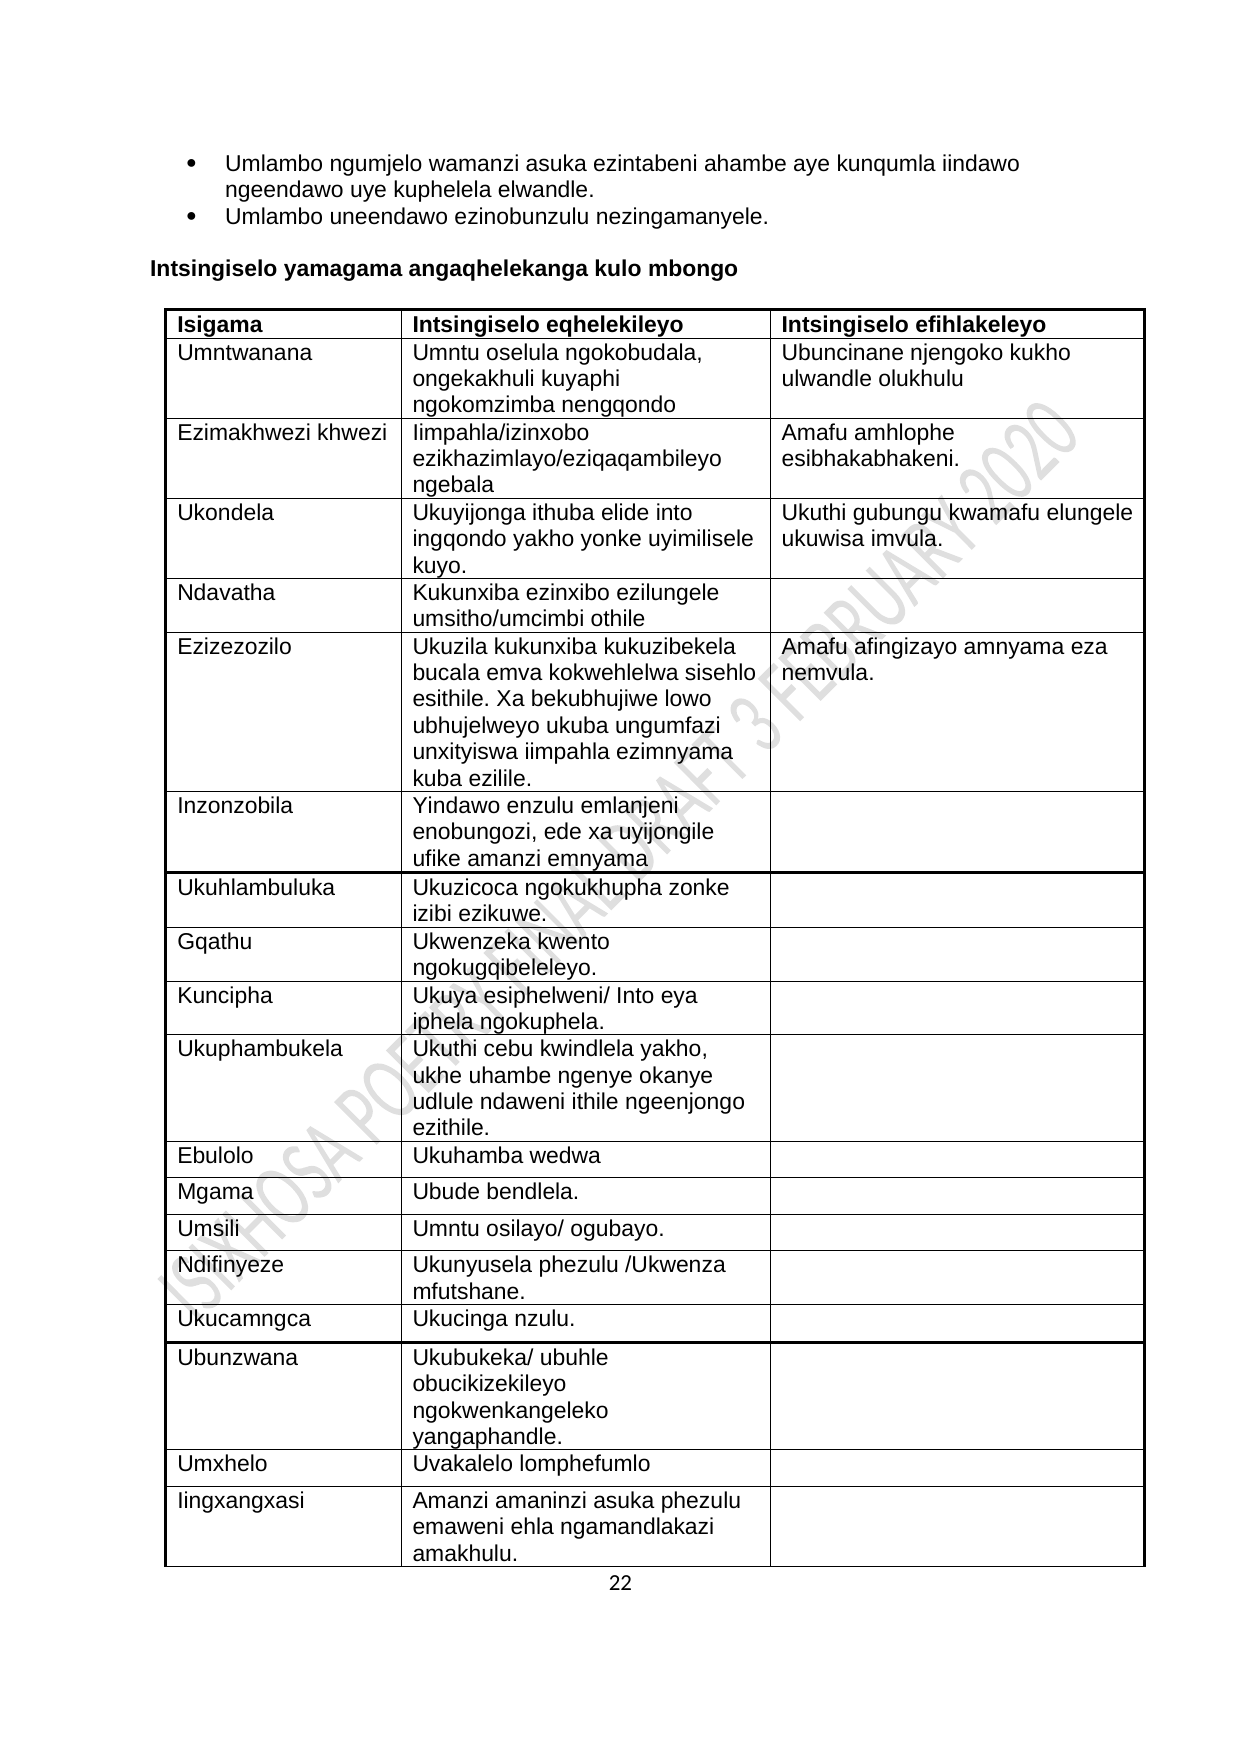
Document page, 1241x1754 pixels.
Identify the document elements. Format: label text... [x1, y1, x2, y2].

table_cell [771, 1487, 1143, 1566]
table_cell Yindawo enzulu emlanjeni enobungozi, ede xa uyijongile ufike amanzi emnyama [402, 792, 770, 871]
table_cell Ukuya esiphelweni/ Into eya iphela ngokuphela. [402, 982, 770, 1034]
table_cell Inzonzobila [167, 792, 401, 871]
table_cell Amafu afingizayo amnyama eza nemvula. [771, 633, 1143, 791]
list Umlambo ngumjelo wamanzi asuka ezintabeni ahambe aye kunqumla iindawo ngeendawo uye kuphelela elwandle. [187, 150, 1090, 203]
table_cell [771, 1251, 1143, 1304]
table_header Isigama [167, 311, 401, 338]
table_cell Umntu oselula ngokobudala, ongekakhuli kuyaphi ngokomzimba nengqondo [402, 339, 770, 418]
table_cell Kukunxiba ezinxibo ezilungele umsitho/umcimbi othile [402, 579, 770, 632]
table_cell [771, 1344, 1143, 1449]
table_cell Ubuncinane njengoko kukho ulwandle olukhulu [771, 339, 1143, 418]
table_cell Ukuzila kukunxiba kukuzibekela bucala emva kokwehlelwa sisehlo esithile. Xa bekubhujiwe lowo ubhujelweyo ukuba ungumfazi unxityiswa iimpahla ezimnyama kuba ezilile. [402, 633, 770, 791]
list Umlambo uneendawo ezinobunzulu nezingamanyele. [187, 203, 1090, 229]
table_cell Ukuhlambuluka [167, 874, 401, 927]
table_cell Ndifinyeze [167, 1251, 401, 1304]
table_cell Iimpahla/izinxobo ezikhazimlayo/eziqaqambileyo ngebala [402, 419, 770, 498]
text Intsingiselo yamagama angaqhelekanga kulo mbongo [150, 255, 1090, 282]
table_header Intsingiselo efihlakeleyo [771, 311, 1143, 338]
table_cell [771, 792, 1143, 871]
table_cell Ukunyusela phezulu /Ukwenza mfutshane. [402, 1251, 770, 1304]
table_cell Ukucinga nzulu. [402, 1305, 770, 1341]
table_cell Ukuthi cebu kwindlela yakho, ukhe uhambe ngenye okanye udlule ndaweni ithile ngeenjongo ezithile. [402, 1035, 770, 1141]
table_cell [771, 1305, 1143, 1341]
table_cell [771, 928, 1143, 981]
table_cell Umsili [167, 1215, 401, 1250]
table_cell Uvakalelo lomphefumlo [402, 1450, 770, 1486]
table_cell Umntu osilayo/ ogubayo. [402, 1215, 770, 1250]
table_cell [771, 1035, 1143, 1141]
table_cell [771, 1178, 1143, 1214]
table_cell [771, 1450, 1143, 1486]
table_cell Ebulolo [167, 1142, 401, 1177]
table_cell Umxhelo [167, 1450, 401, 1486]
table_cell Iingxangxasi [167, 1487, 401, 1566]
table_cell Ubude bendlela. [402, 1178, 770, 1214]
table_cell Ukuhamba wedwa [402, 1142, 770, 1177]
table_cell Kuncipha [167, 982, 401, 1034]
table_cell Ukuphambukela [167, 1035, 401, 1141]
table_cell Ubunzwana [167, 1344, 401, 1449]
table_cell Ukuzicoca ngokukhupha zonke izibi ezikuwe. [402, 874, 770, 927]
table_header Intsingiselo eqhelekileyo [402, 311, 770, 338]
table_cell Ukwenzeka kwento ngokugqibeleleyo. [402, 928, 770, 981]
table_cell Mgama [167, 1178, 401, 1214]
table_cell Ukuthi gubungu kwamafu elungele ukuwisa imvula. [771, 499, 1143, 578]
table_cell [771, 1215, 1143, 1250]
table_cell Amanzi amaninzi asuka phezulu emaweni ehla ngamandlakazi amakhulu. [402, 1487, 770, 1566]
table_cell Ndavatha [167, 579, 401, 632]
table_cell Ukucamngca [167, 1305, 401, 1341]
table_cell [771, 1142, 1143, 1177]
table_cell Ukondela [167, 499, 401, 578]
table_cell [771, 579, 1143, 632]
table_cell Ukuyijonga ithuba elide into ingqondo yakho yonke uyimilisele kuyo. [402, 499, 770, 578]
table_cell [771, 982, 1143, 1034]
table_cell Amafu amhlophe esibhakabhakeni. [771, 419, 1143, 498]
table_cell Ukubukeka/ ubuhle obucikizekileyo ngokwenkangeleko yangaphandle. [402, 1344, 770, 1449]
table_cell Umntwanana [167, 339, 401, 418]
table_cell Ezizezozilo [167, 633, 401, 791]
table_cell [771, 874, 1143, 927]
table_cell Ezimakhwezi khwezi [167, 419, 401, 498]
table_cell Gqathu [167, 928, 401, 981]
